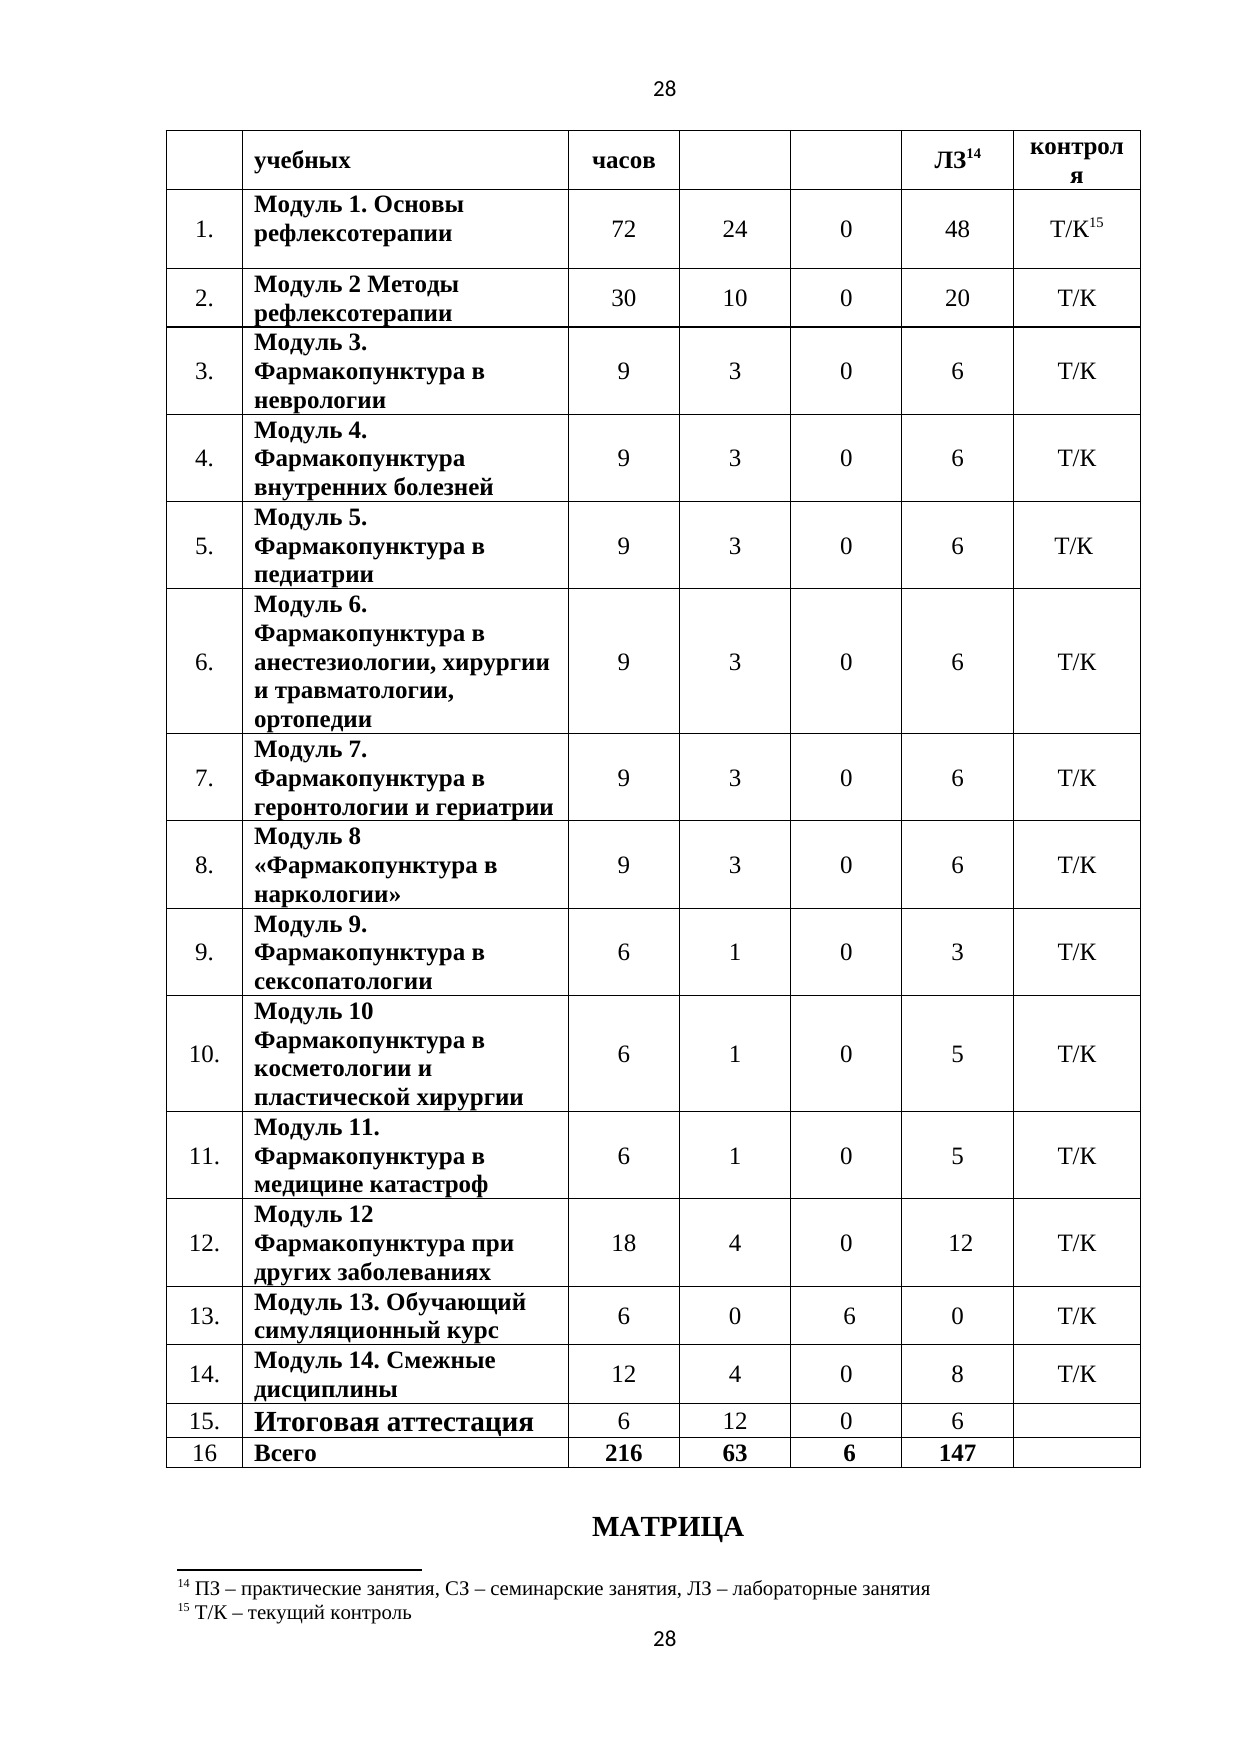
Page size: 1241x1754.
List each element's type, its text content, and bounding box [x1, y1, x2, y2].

table_cell 2. [167, 269, 242, 326]
table_cell Т/К [1014, 415, 1140, 501]
text МАТРИЦА [177, 1509, 1152, 1543]
table_cell 5. [167, 502, 242, 588]
table_cell 1 [680, 996, 790, 1111]
table_cell 3. [167, 328, 242, 414]
table_cell Т/К [1014, 1345, 1140, 1403]
table_cell 48 [902, 190, 1013, 268]
table_cell 6 [902, 502, 1013, 588]
table_cell 72 [569, 190, 679, 268]
table_cell 12. [167, 1199, 242, 1286]
table_cell 8 [902, 1345, 1013, 1403]
table_cell Модуль 8 «Фармакопунктура в наркологии» [243, 821, 568, 908]
table_cell 6 [569, 909, 679, 995]
table_cell 4 [680, 1199, 790, 1286]
table_cell 6 [569, 1112, 679, 1198]
table_cell 0 [791, 1404, 901, 1437]
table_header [243, 131, 568, 188]
table_cell 24 [680, 190, 790, 268]
table_cell 0 [791, 821, 901, 908]
table_cell Т/К [1014, 909, 1140, 995]
table_cell 15. [167, 1404, 242, 1437]
table_cell 0 [791, 269, 901, 326]
table_cell 9 [569, 415, 679, 501]
table_cell Т/К [1014, 589, 1140, 733]
table_cell Т/К [1014, 328, 1140, 414]
table_cell 20 [902, 269, 1013, 326]
table_cell 0 [680, 1287, 790, 1344]
table_cell 6 [902, 821, 1013, 908]
table_cell 3 [680, 589, 790, 733]
table_cell 5 [902, 1112, 1013, 1198]
table_cell 1 [680, 1112, 790, 1198]
table_cell 10 [680, 269, 790, 326]
table_cell 147 [902, 1438, 1013, 1467]
table_cell 0 [902, 1287, 1013, 1344]
table_cell 0 [791, 734, 901, 820]
table_cell 0 [791, 1112, 901, 1198]
table_cell 6 [569, 1404, 679, 1437]
table_cell 3 [680, 821, 790, 908]
table_cell 3 [680, 328, 790, 414]
table_cell Модуль 14. Смежные дисциплины [243, 1345, 568, 1403]
table_cell 0 [791, 502, 901, 588]
table_cell 0 [791, 909, 901, 995]
table_cell 9. [167, 909, 242, 995]
table_cell 3 [680, 734, 790, 820]
table_cell 5 [902, 996, 1013, 1111]
table_cell Т/К [1014, 734, 1140, 820]
table_cell Модуль 10 Фармакопунктура в косметологии и пластической хирургии [243, 996, 568, 1111]
table_header Код [167, 131, 242, 188]
table_cell 63 [680, 1438, 790, 1467]
table_cell 9 [569, 821, 679, 908]
table_cell 1 [680, 909, 790, 995]
table_header лекции [680, 131, 790, 188]
table_cell 11. [167, 1112, 242, 1198]
table_cell Т/К [1014, 269, 1140, 326]
table_header ОСК [791, 131, 901, 188]
table_cell 9 [569, 734, 679, 820]
table_cell 16 [167, 1438, 242, 1467]
table_cell 8. [167, 821, 242, 908]
table_cell 6 [569, 1287, 679, 1344]
table_cell Модуль 5. Фармакопунктура в педиатрии [243, 502, 568, 588]
table_cell Модуль 4. Фармакопунктура внутренних болезней [243, 415, 568, 501]
table_header Всего часов [569, 131, 679, 188]
table_cell Т/К [1014, 1199, 1140, 1286]
table_cell 0 [791, 996, 901, 1111]
table_cell Модуль 12 Фармакопунктура при других заболеваниях [243, 1199, 568, 1286]
table_header Форма контроля [1014, 131, 1140, 188]
table_cell 14. [167, 1345, 242, 1403]
table_cell 6 [902, 1404, 1013, 1437]
table_cell 6 [569, 996, 679, 1111]
table_header ПЗ, СЗ, ЛЗ [902, 131, 1013, 188]
table_cell 6 [902, 415, 1013, 501]
table_cell 18 [569, 1199, 679, 1286]
table_cell Модуль 2 Методы рефлексотерапии [243, 269, 568, 326]
table_cell 216 [569, 1438, 679, 1467]
table_cell 6 [902, 328, 1013, 414]
table_cell 6 [791, 1438, 901, 1467]
table_cell Т/К [1014, 821, 1140, 908]
table_cell Модуль 9. Фармакопунктура в сексопатологии [243, 909, 568, 995]
table_cell Т/К [1014, 996, 1140, 1111]
table_cell 0 [791, 1345, 901, 1403]
table_cell Итоговая аттестация [243, 1404, 568, 1437]
table_cell 13. [167, 1287, 242, 1344]
table_cell 0 [791, 415, 901, 501]
table_cell 30 [569, 269, 679, 326]
table_cell 10. [167, 996, 242, 1111]
table_cell 4 [680, 1345, 790, 1403]
table_cell 12 [680, 1404, 790, 1437]
table_cell Модуль 11. Фармакопунктура в медицине катастроф [243, 1112, 568, 1198]
table_cell 6 [791, 1287, 901, 1344]
table_cell Модуль 3. Фармакопунктура в неврологии [243, 328, 568, 414]
table_cell 0 [791, 1199, 901, 1286]
table_cell 12 [569, 1345, 679, 1403]
table_cell 3 [680, 502, 790, 588]
table_cell Т/К [1014, 502, 1140, 588]
table_cell Модуль 6. Фармакопунктура в анестезиологии, хирургии и травматологии, ортопедии [243, 589, 568, 733]
table_cell 6. [167, 589, 242, 733]
table_cell 6 [902, 589, 1013, 733]
table_cell 1. [167, 190, 242, 268]
table_cell 3 [680, 415, 790, 501]
table_cell Модуль 1. Основы рефлексотерапии [243, 190, 568, 268]
table_cell 3 [902, 909, 1013, 995]
table_cell 9 [569, 328, 679, 414]
table_cell 4. [167, 415, 242, 501]
table_cell 0 [791, 328, 901, 414]
table_cell 7. [167, 734, 242, 820]
table_cell [1014, 1438, 1140, 1467]
table_cell 12 [902, 1199, 1013, 1286]
table_cell 0 [791, 190, 901, 268]
table_cell 0 [791, 589, 901, 733]
table_cell Т/К [1014, 1112, 1140, 1198]
table_cell Всего [243, 1438, 568, 1467]
table_cell 9 [569, 589, 679, 733]
table_cell Т/К [1014, 190, 1140, 268]
table_cell 6 [902, 734, 1013, 820]
table_cell [1014, 1404, 1140, 1437]
table_cell Модуль 13. Обучающий симуляционный курс [243, 1287, 568, 1344]
table_cell Модуль 7. Фармакопунктура в геронтологии и гериатрии [243, 734, 568, 820]
table_cell 9 [569, 502, 679, 588]
table_cell Т/К [1014, 1287, 1140, 1344]
